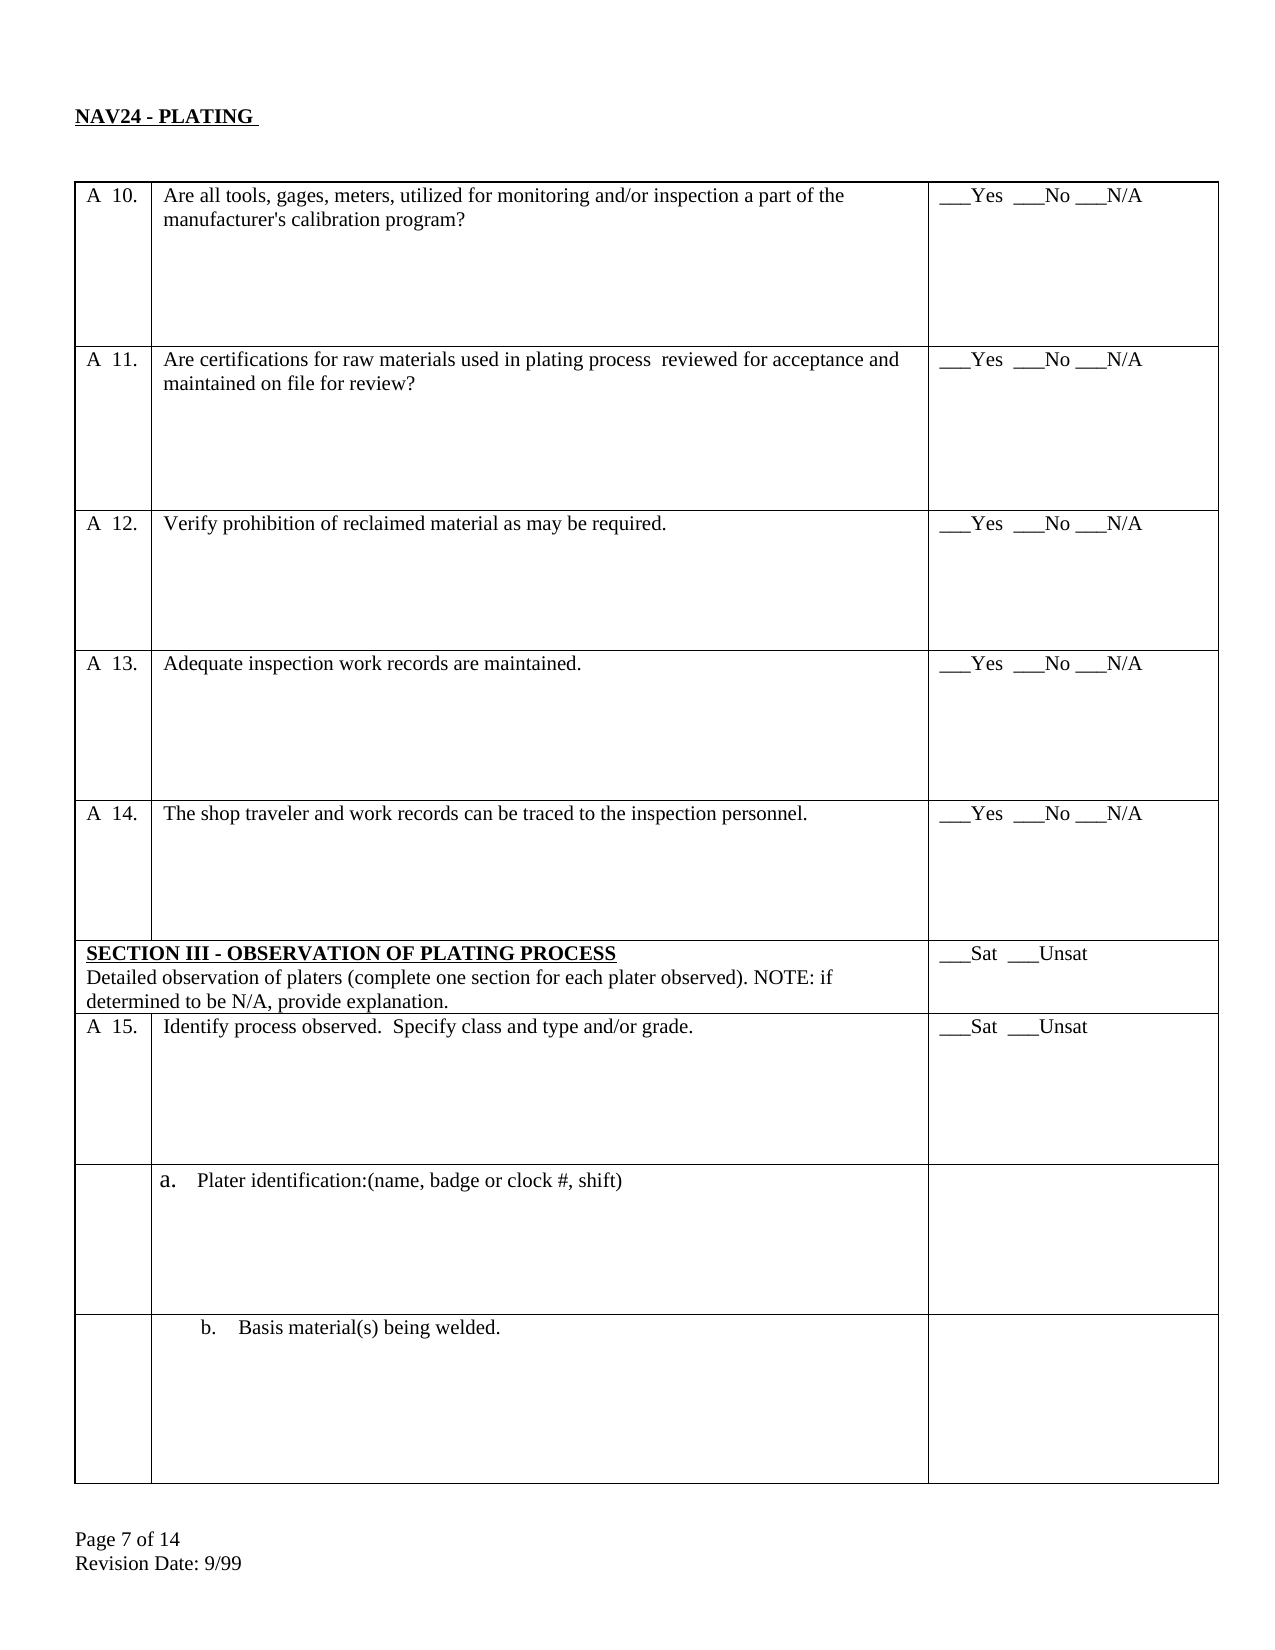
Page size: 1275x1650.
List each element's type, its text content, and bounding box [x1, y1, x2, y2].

table_cell A 12. [76, 511, 151, 650]
table_cell Plater identification:(name, badge or clock #, shift) [152, 1165, 928, 1313]
table_cell SECTION III - OBSERVATION OF PLATING PROCESS Detailed observation of platers (complete one section for each plater observed). NOTE: if determined to be N/A, provide explanation. [76, 941, 928, 1013]
table_cell ___Yes ___No ___N/A [929, 801, 1218, 940]
table_cell ___Sat ___Unsat [929, 941, 1218, 1013]
table_cell ___Yes ___No ___N/A [929, 651, 1218, 800]
table_cell A 11. [76, 347, 151, 510]
table_cell A 14. [76, 801, 151, 940]
table_cell Verify prohibition of reclaimed material as may be required. [152, 511, 928, 650]
table_cell A 15. [76, 1014, 151, 1163]
table_cell ___Yes ___No ___N/A [929, 347, 1218, 510]
table_cell ___Yes ___No ___N/A [929, 511, 1218, 650]
table_header ___Yes ___No ___N/A [929, 183, 1218, 346]
table_cell Adequate inspection work records are maintained. [152, 651, 928, 800]
table_cell The shop traveler and work records can be traced to the inspection personnel. [152, 801, 928, 940]
table_cell Basis material(s) being welded. [152, 1315, 928, 1483]
table_cell [929, 1315, 1218, 1483]
table_cell Identify process observed. Specify class and type and/or grade. [152, 1014, 928, 1163]
table_header A 10. [76, 183, 151, 346]
table_cell [929, 1165, 1218, 1313]
table_cell A 13. [76, 651, 151, 800]
table_cell [76, 1315, 151, 1483]
table_cell ___Sat ___Unsat [929, 1014, 1218, 1163]
table_header Are all tools, gages, meters, utilized for monitoring and/or inspection a part of the manufacturer's calibration program? [152, 183, 928, 346]
table_cell [76, 1165, 151, 1313]
table_cell Are certifications for raw materials used in plating process reviewed for acceptance and maintained on file for review? [152, 347, 928, 510]
